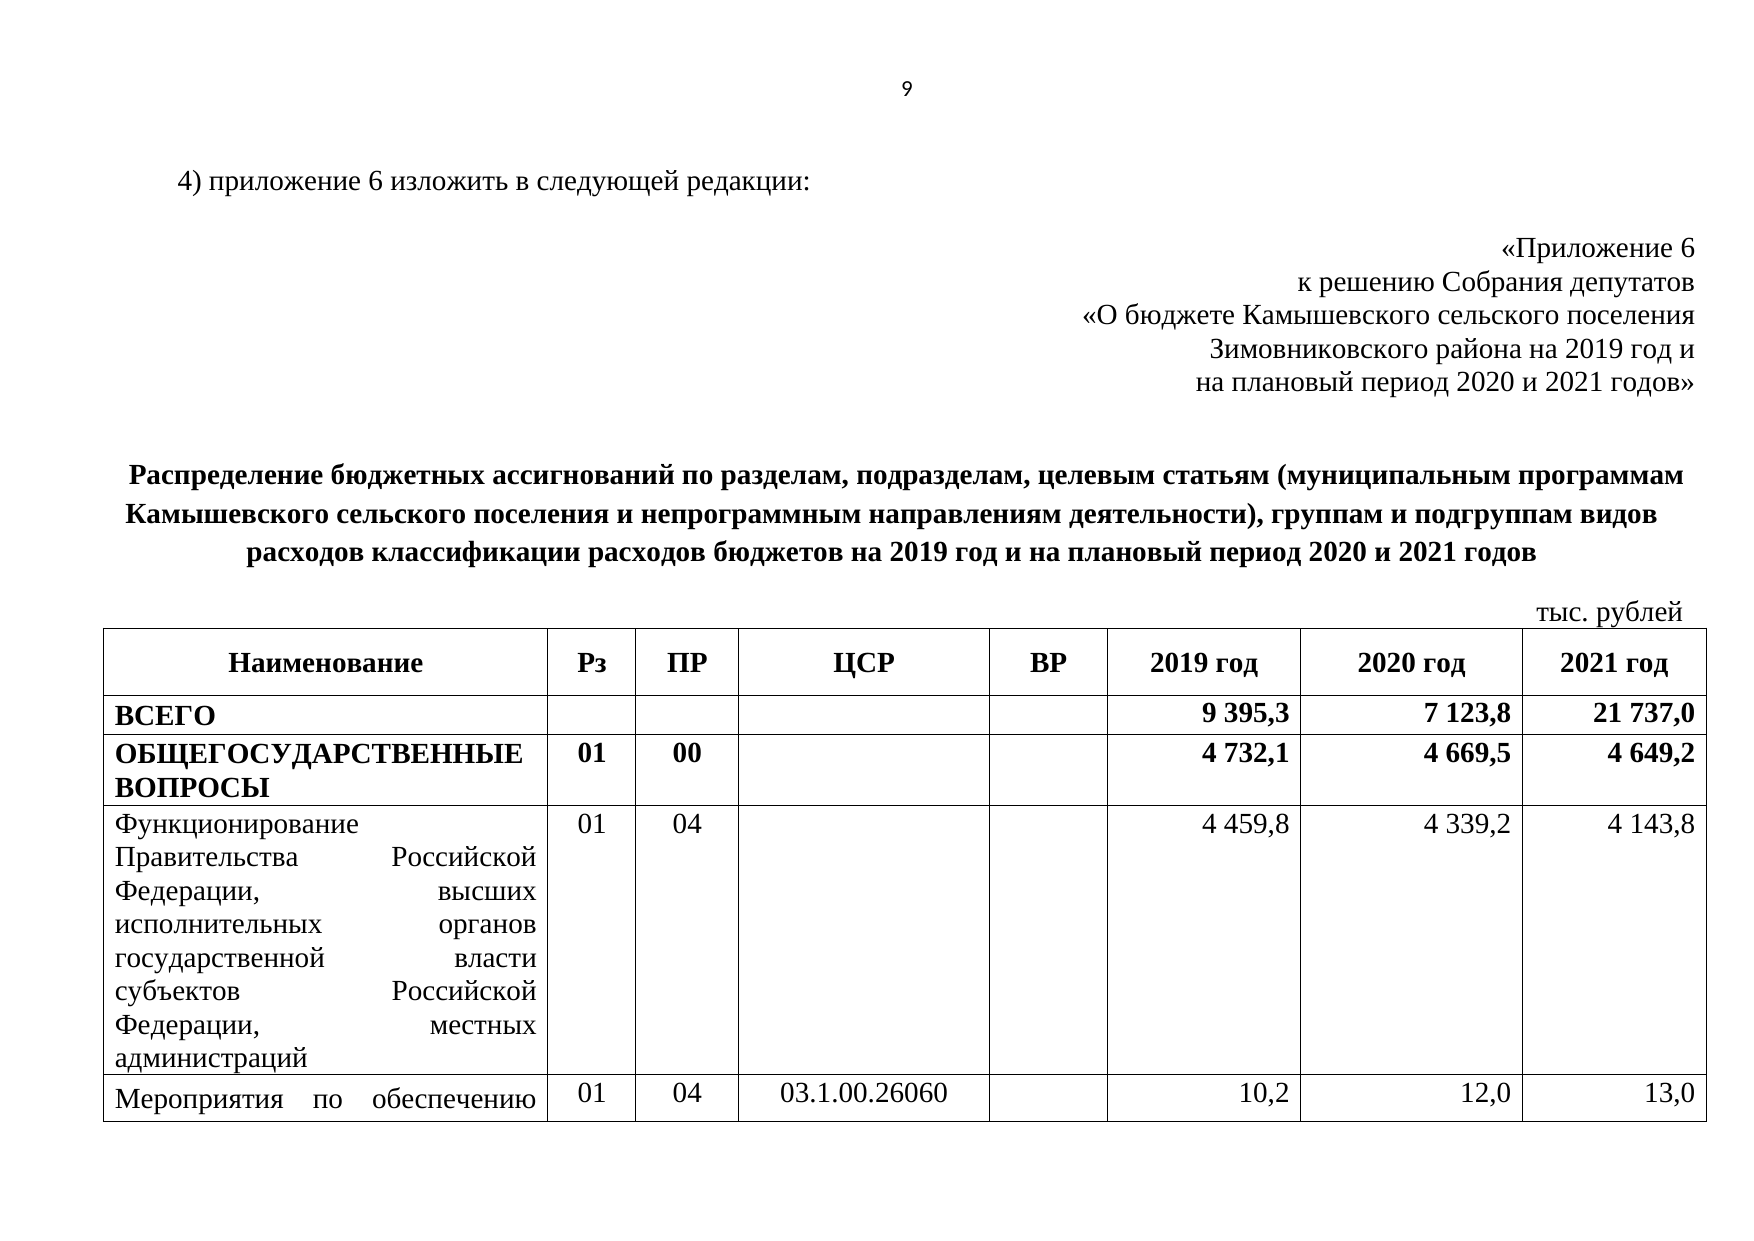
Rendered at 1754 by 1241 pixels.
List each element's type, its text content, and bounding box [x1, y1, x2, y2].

table_cell 4 459,8 [1108, 806, 1300, 1074]
text Зимовниковского района на 2019 год и [118, 331, 1695, 364]
text к решению Собрания депутатов [118, 264, 1695, 297]
table_cell [548, 696, 635, 734]
table_cell 01 [548, 806, 635, 1074]
text 4) приложение 6 изложить в следующей редакции: [118, 163, 1695, 197]
table_cell [990, 1075, 1107, 1121]
table_header 2019 год [1108, 629, 1300, 694]
table_header 2021 год [1523, 629, 1706, 694]
table_cell ВСЕГО [104, 696, 547, 734]
table_cell 00 [636, 735, 738, 805]
text «О бюджете Камышевского сельского поселения [118, 297, 1695, 331]
table_header Наименование [104, 629, 547, 694]
table_cell [739, 735, 989, 805]
table_cell 01 [548, 1075, 635, 1121]
table_cell 4 143,8 [1523, 806, 1706, 1074]
table_header ПР [636, 629, 738, 694]
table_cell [104, 1075, 547, 1121]
table_cell 4 732,1 [1108, 735, 1300, 805]
table_cell 4 649,2 [1523, 735, 1706, 805]
table_cell 4 669,5 [1301, 735, 1522, 805]
text тыс. рублей [118, 594, 1683, 627]
text Распределение бюджетных ассигнований по разделам, подразделам, целевым статьям (муниципальным программам Камышевского сельского поселения и непрограммным направлениям деятельности), группам и подгруппам видов расходов классификации расходов бюджетов на 2019 год и на плановый период 2020 и 2021 годов [88, 457, 1695, 568]
table_cell Функционирование Правительства Российской Федерации, высших исполнительных органов государственной власти субъектов Российской Федерации, местных администраций [104, 806, 547, 1074]
text на плановый период 2020 и 2021 годов» [118, 364, 1695, 398]
table_cell [990, 735, 1107, 805]
table_cell [636, 696, 738, 734]
text «Приложение 6 [118, 230, 1695, 264]
table_cell 13,0 [1523, 1075, 1706, 1121]
table_cell [990, 806, 1107, 1074]
table_cell 21 737,0 [1523, 696, 1706, 734]
table_cell 01 [548, 735, 635, 805]
table_header ЦСР [739, 629, 989, 694]
table_cell [990, 696, 1107, 734]
table_cell 04 [636, 1075, 738, 1121]
table_header Рз [548, 629, 635, 694]
table_cell 9 395,3 [1108, 696, 1300, 734]
table_cell [739, 806, 989, 1074]
table_cell [739, 696, 989, 734]
table_cell ОБЩЕГОСУДАРСТВЕННЫЕ ВОПРОСЫ [104, 735, 547, 805]
table_cell 7 123,8 [1301, 696, 1522, 734]
table_cell 4 339,2 [1301, 806, 1522, 1074]
table_cell 10,2 [1108, 1075, 1300, 1121]
table_cell 12,0 [1301, 1075, 1522, 1121]
table_header 2020 год [1301, 629, 1522, 694]
table_header ВР [990, 629, 1107, 694]
table_cell 04 [636, 806, 738, 1074]
table_cell 03.1.00.26060 [739, 1075, 989, 1121]
